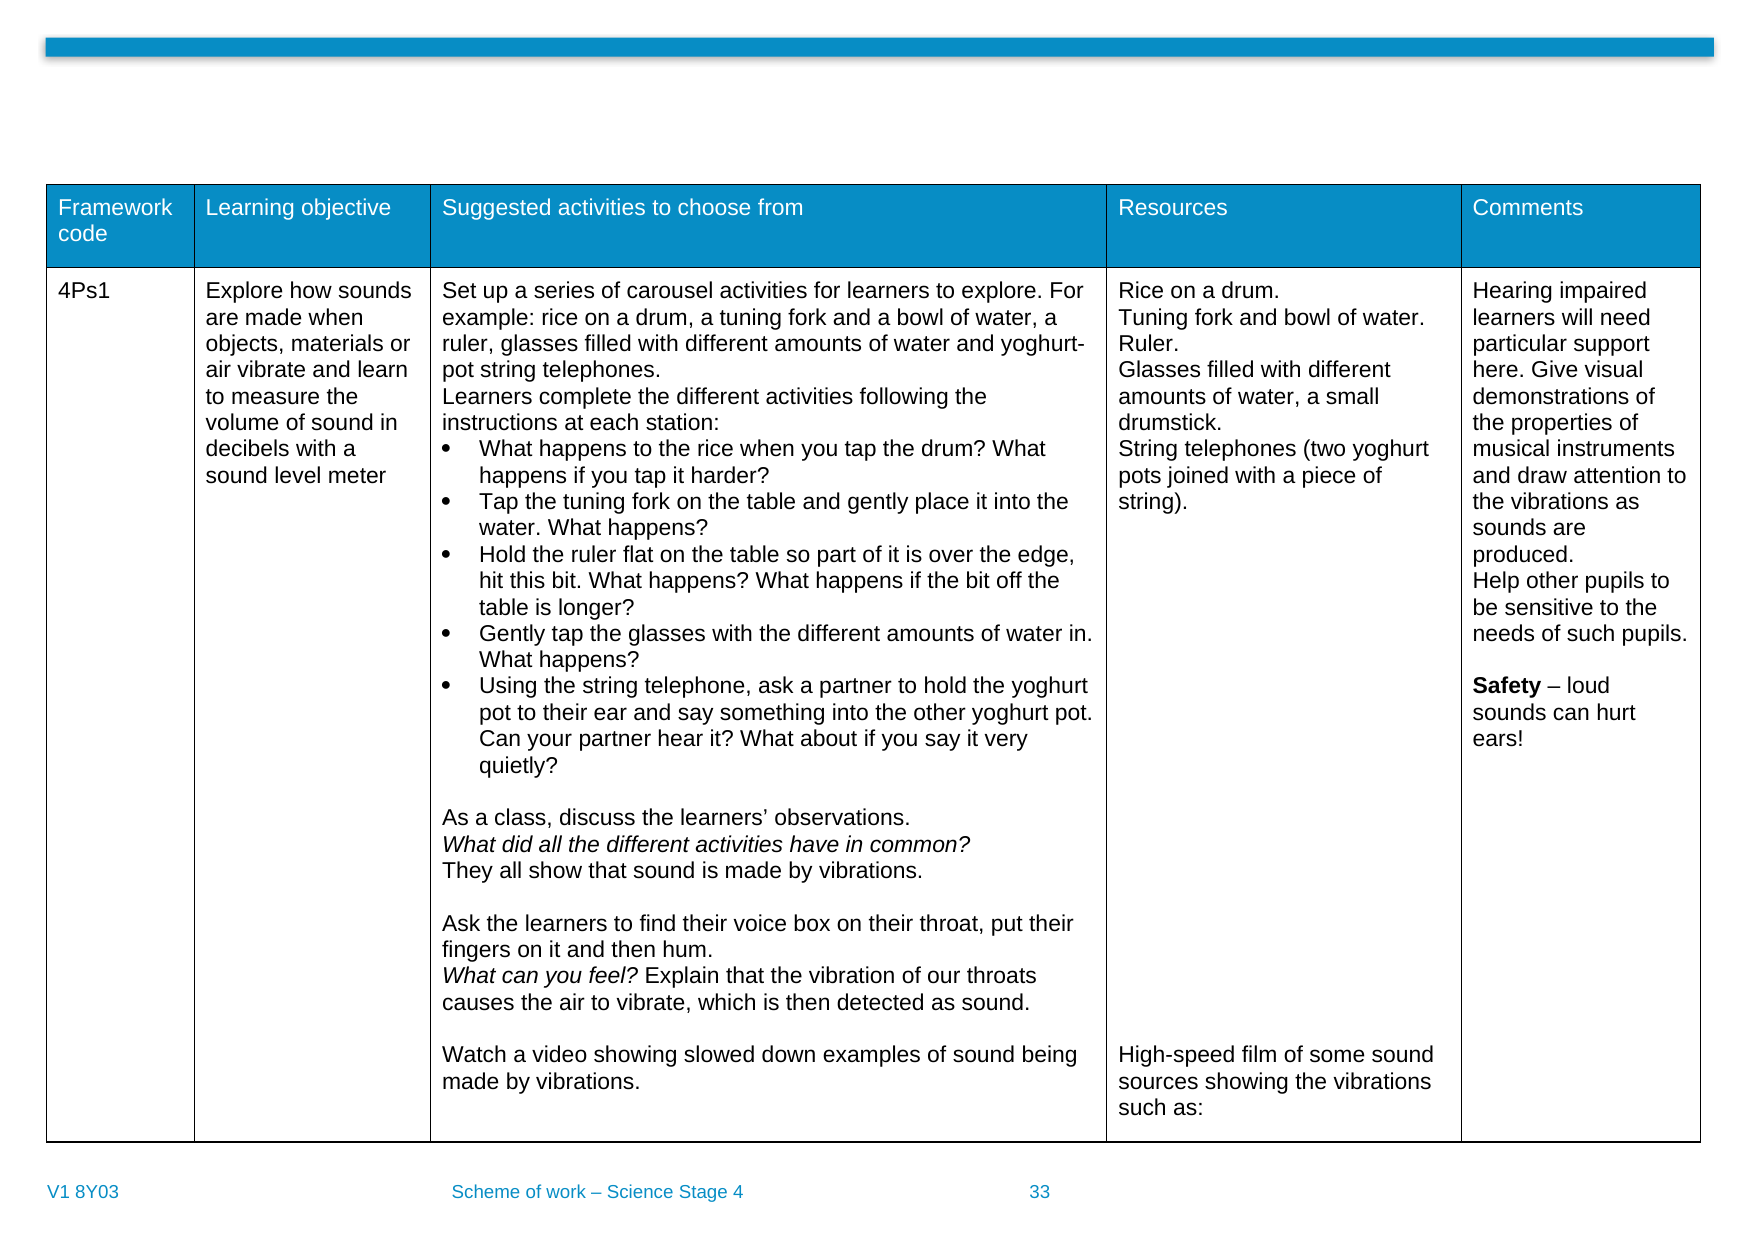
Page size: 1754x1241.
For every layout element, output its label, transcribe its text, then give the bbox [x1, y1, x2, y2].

table_header Framework code [47, 185, 194, 267]
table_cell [1462, 268, 1700, 1141]
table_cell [195, 268, 430, 1141]
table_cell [1107, 268, 1461, 1141]
table_header Learning objective [195, 185, 430, 267]
table_header Resources [1107, 185, 1461, 267]
table_cell 4Ps1 [47, 268, 194, 1141]
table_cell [431, 268, 1106, 1141]
table_header Suggested activities to choose from [431, 185, 1106, 267]
table_header Comments [1462, 185, 1700, 267]
